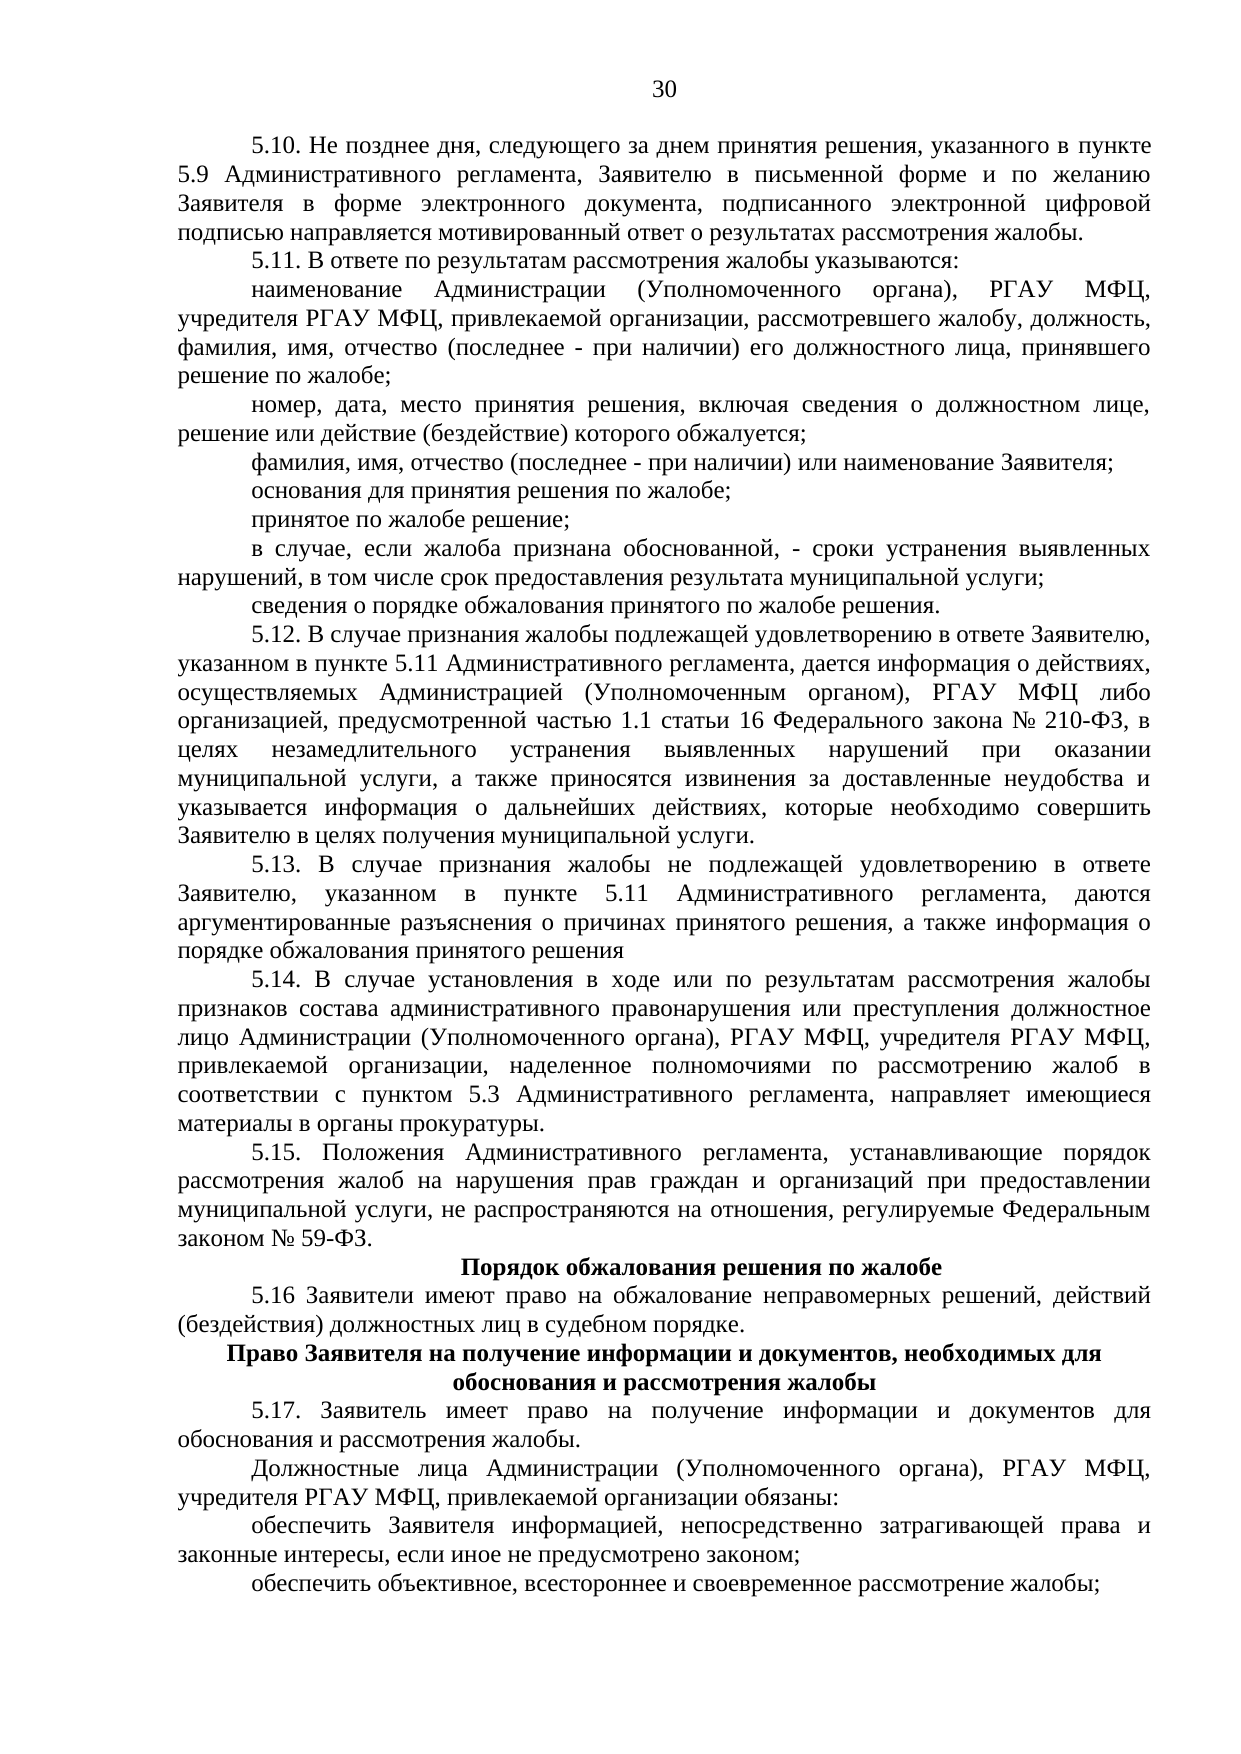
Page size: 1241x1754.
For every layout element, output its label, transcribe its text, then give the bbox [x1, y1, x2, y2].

text фамилия, имя, отчество (последнее - при наличии) или наименование Заявителя; [177, 447, 1152, 476]
text обеспечить Заявителя информацией, непосредственно затрагивающей права и законные интересы, если иное не предусмотрено законом; [177, 1511, 1152, 1568]
text 5.17. Заявитель имеет право на получение информации и документов для обоснования и рассмотрения жалобы. [177, 1396, 1152, 1453]
text наименование Администрации (Уполномоченного органа), РГАУ МФЦ, учредителя РГАУ МФЦ, привлекаемой организации, рассмотревшего жалобу, должность, фамилия, имя, отчество (последнее - при наличии) его должностного лица, принявшего решение по жалобе; [177, 274, 1152, 389]
text принятое по жалобе решение; [177, 504, 1152, 533]
text 5.12. В случае признания жалобы подлежащей удовлетворению в ответе Заявителю, указанном в пункте 5.11 Административного регламента, дается информация о действиях, осуществляемых Администрацией (Уполномоченным органом), РГАУ МФЦ либо организацией, предусмотренной частью 1.1 статьи 16 Федерального закона № 210-ФЗ, в целях незамедлительного устранения выявленных нарушений при оказании муниципальной услуги, а также приносятся извинения за доставленные неудобства и указывается информация о дальнейших действиях, которые необходимо совершить Заявителю в целях получения муниципальной услуги. [177, 619, 1152, 849]
text 5.10. Не позднее дня, следующего за днем принятия решения, указанного в пункте 5.9 Административного регламента, Заявителю в письменной форме и по желанию Заявителя в форме электронного документа, подписанного электронной цифровой подписью направляется мотивированный ответ о результатах рассмотрения жалобы. [177, 131, 1152, 246]
text 5.14. В случае установления в ходе или по результатам рассмотрения жалобы признаков состава административного правонарушения или преступления должностное лицо Администрации (Уполномоченного органа), РГАУ МФЦ, учредителя РГАУ МФЦ, привлекаемой организации, наделенное полномочиями по рассмотрению жалоб в соответствии с пунктом 5.3 Административного регламента, направляет имеющиеся материалы в органы прокуратуры. [177, 964, 1152, 1137]
text 5.13. В случае признания жалобы не подлежащей удовлетворению в ответе Заявителю, указанном в пункте 5.11 Административного регламента, даются аргументированные разъяснения о причинах принятого решения, а также информация о порядке обжалования принятого решения [177, 849, 1152, 964]
text Должностные лица Администрации (Уполномоченного органа), РГАУ МФЦ, учредителя РГАУ МФЦ, привлекаемой организации обязаны: [177, 1453, 1152, 1511]
text сведения о порядке обжалования принятого по жалобе решения. [177, 591, 1152, 619]
text 5.15. Положения Административного регламента, устанавливающие порядок рассмотрения жалоб на нарушения прав граждан и организаций при предоставлении муниципальной услуги, не распространяются на отношения, регулируемые Федеральным законом № 59-ФЗ. [177, 1137, 1152, 1252]
text 5.16 Заявители имеют право на обжалование неправомерных решений, действий (бездействия) должностных лиц в судебном порядке. [177, 1281, 1152, 1338]
text в случае, если жалоба признана обоснованной, - сроки устранения выявленных нарушений, в том числе срок предоставления результата муниципальной услуги; [177, 533, 1152, 591]
text обеспечить объективное, всестороннее и своевременное рассмотрение жалобы; [177, 1568, 1152, 1597]
text 5.11. В ответе по результатам рассмотрения жалобы указываются: [177, 246, 1152, 274]
text Порядок обжалования решения по жалобе [177, 1252, 1152, 1281]
text основания для принятия решения по жалобе; [177, 476, 1152, 504]
text номер, дата, место принятия решения, включая сведения о должностном лице, решение или действие (бездействие) которого обжалуется; [177, 389, 1152, 447]
text Право Заявителя на получение информации и документов, необходимых для обоснования и рассмотрения жалобы [177, 1338, 1152, 1396]
